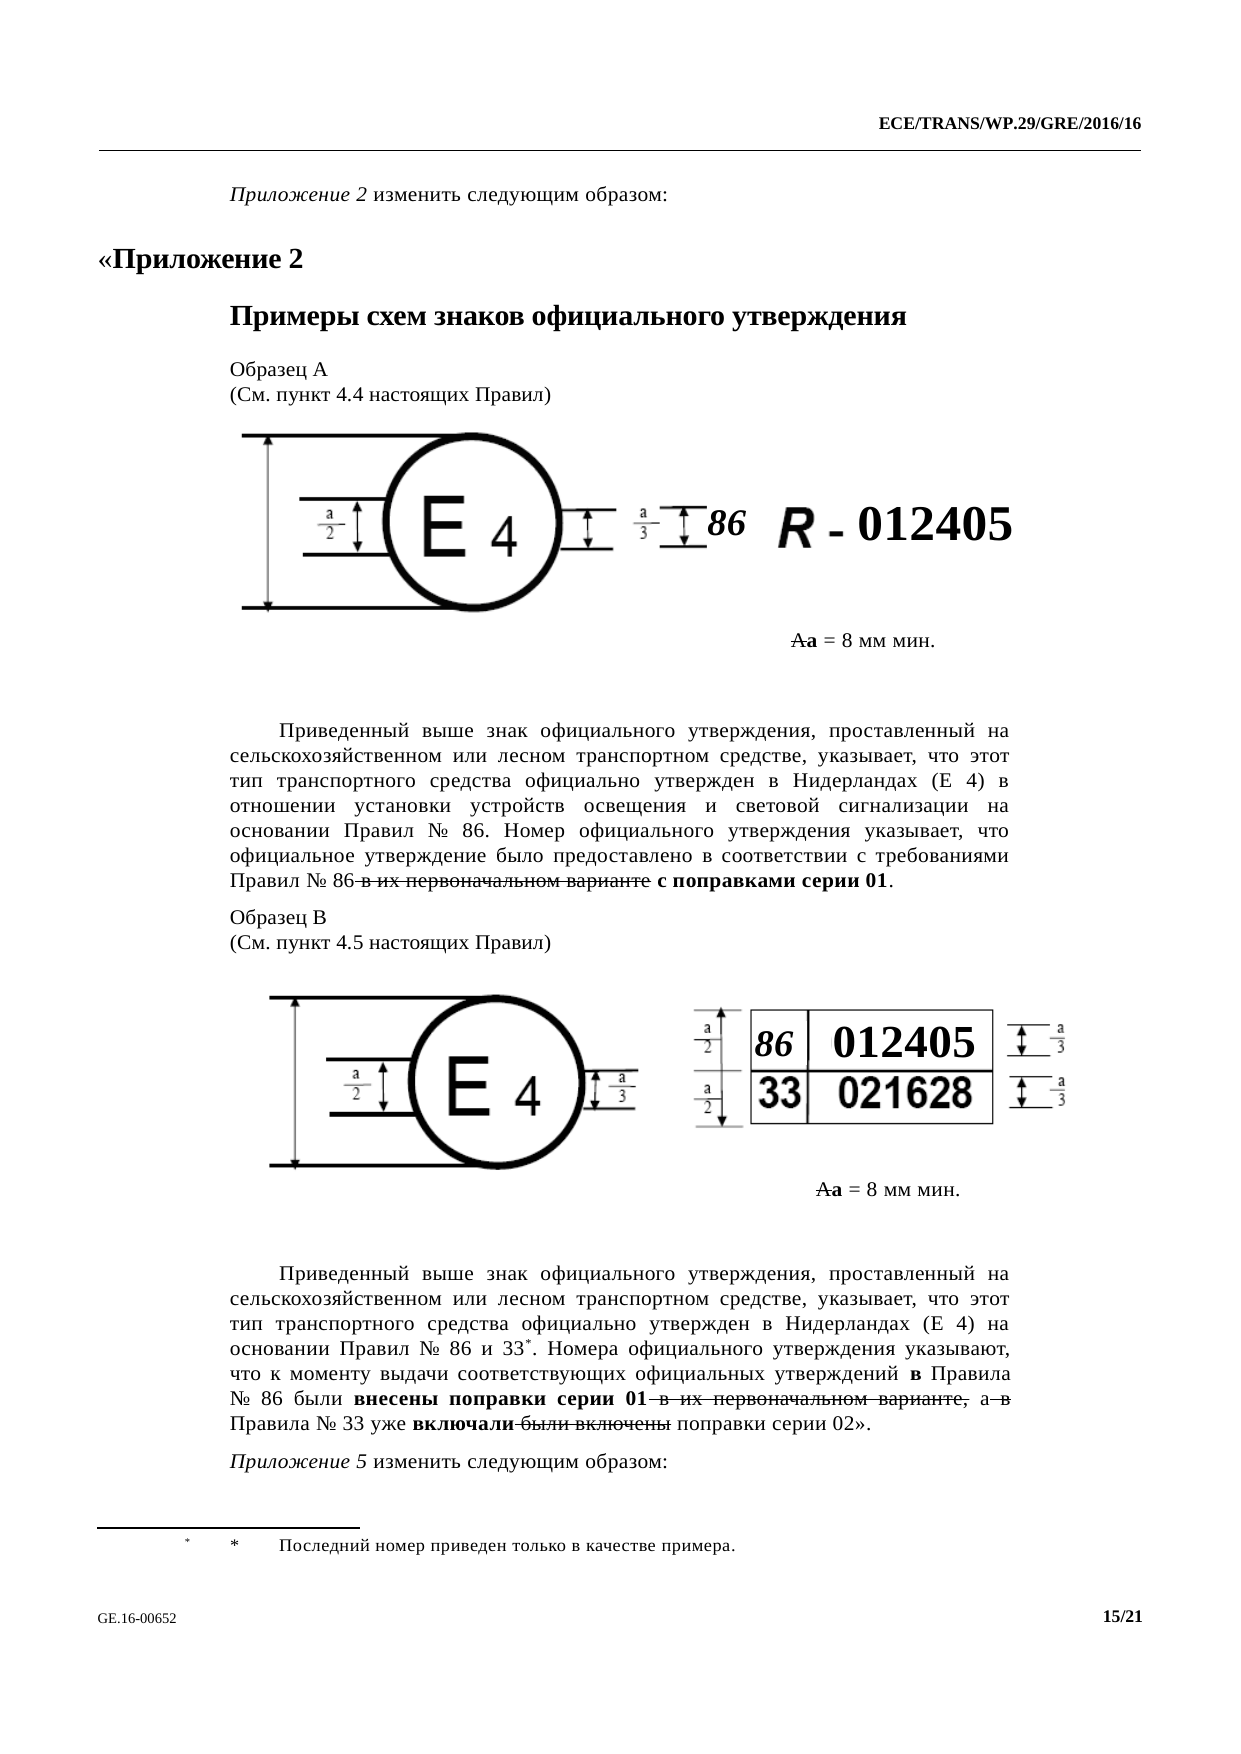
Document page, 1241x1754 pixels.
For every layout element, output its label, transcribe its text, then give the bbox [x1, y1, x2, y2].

text Приложение 5 изменить следующим образом: [229, 1448, 1011, 1473]
text «Приложение 2 [97, 244, 1143, 275]
text Приведенный выше знак официального утверждения, проставленный на сельскохозяйственном или лесном транспортном средстве, указывает, что этот тип транспортного средства официально утвержден в Нидерландах (Е 4) на основании Правил № 86 и 33*. Номера официального утверждения указывают, что к моменту выдачи соответствующих официальных утверждений в Правила № 86 были внесены поправки серии 01 в их первоначальном варианте, а в Правила № 33 уже включали были включены поправки серии 02». [229, 1261, 1011, 1436]
picture [229, 406, 1066, 705]
text Образец А (См. пункт 4.4 настоящих Правил) [97, 356, 1011, 406]
text Приложение 2 изменить следующим образом: [229, 181, 1011, 206]
text Примеры схем знаков официального утверждения [97, 300, 1143, 331]
picture [229, 954, 1109, 1249]
text Образец В (См. пункт 4.5 настоящих Правил) [97, 905, 1011, 955]
text Приведенный выше знак официального утверждения, проставленный на сельскохозяйственном или лесном транспортном средстве, указывает, что этот тип транспортного средства официально утвержден в Нидерландах (Е 4) в отношении установки устройств освещения и световой сигнализации на основании Правил № 86. Номер официального утверждения указывает, что официальное утверждение было предоставлено в соответствии с требованиями Правил № 86 в их первоначальном варианте с поправками серии 01. [229, 717, 1011, 892]
